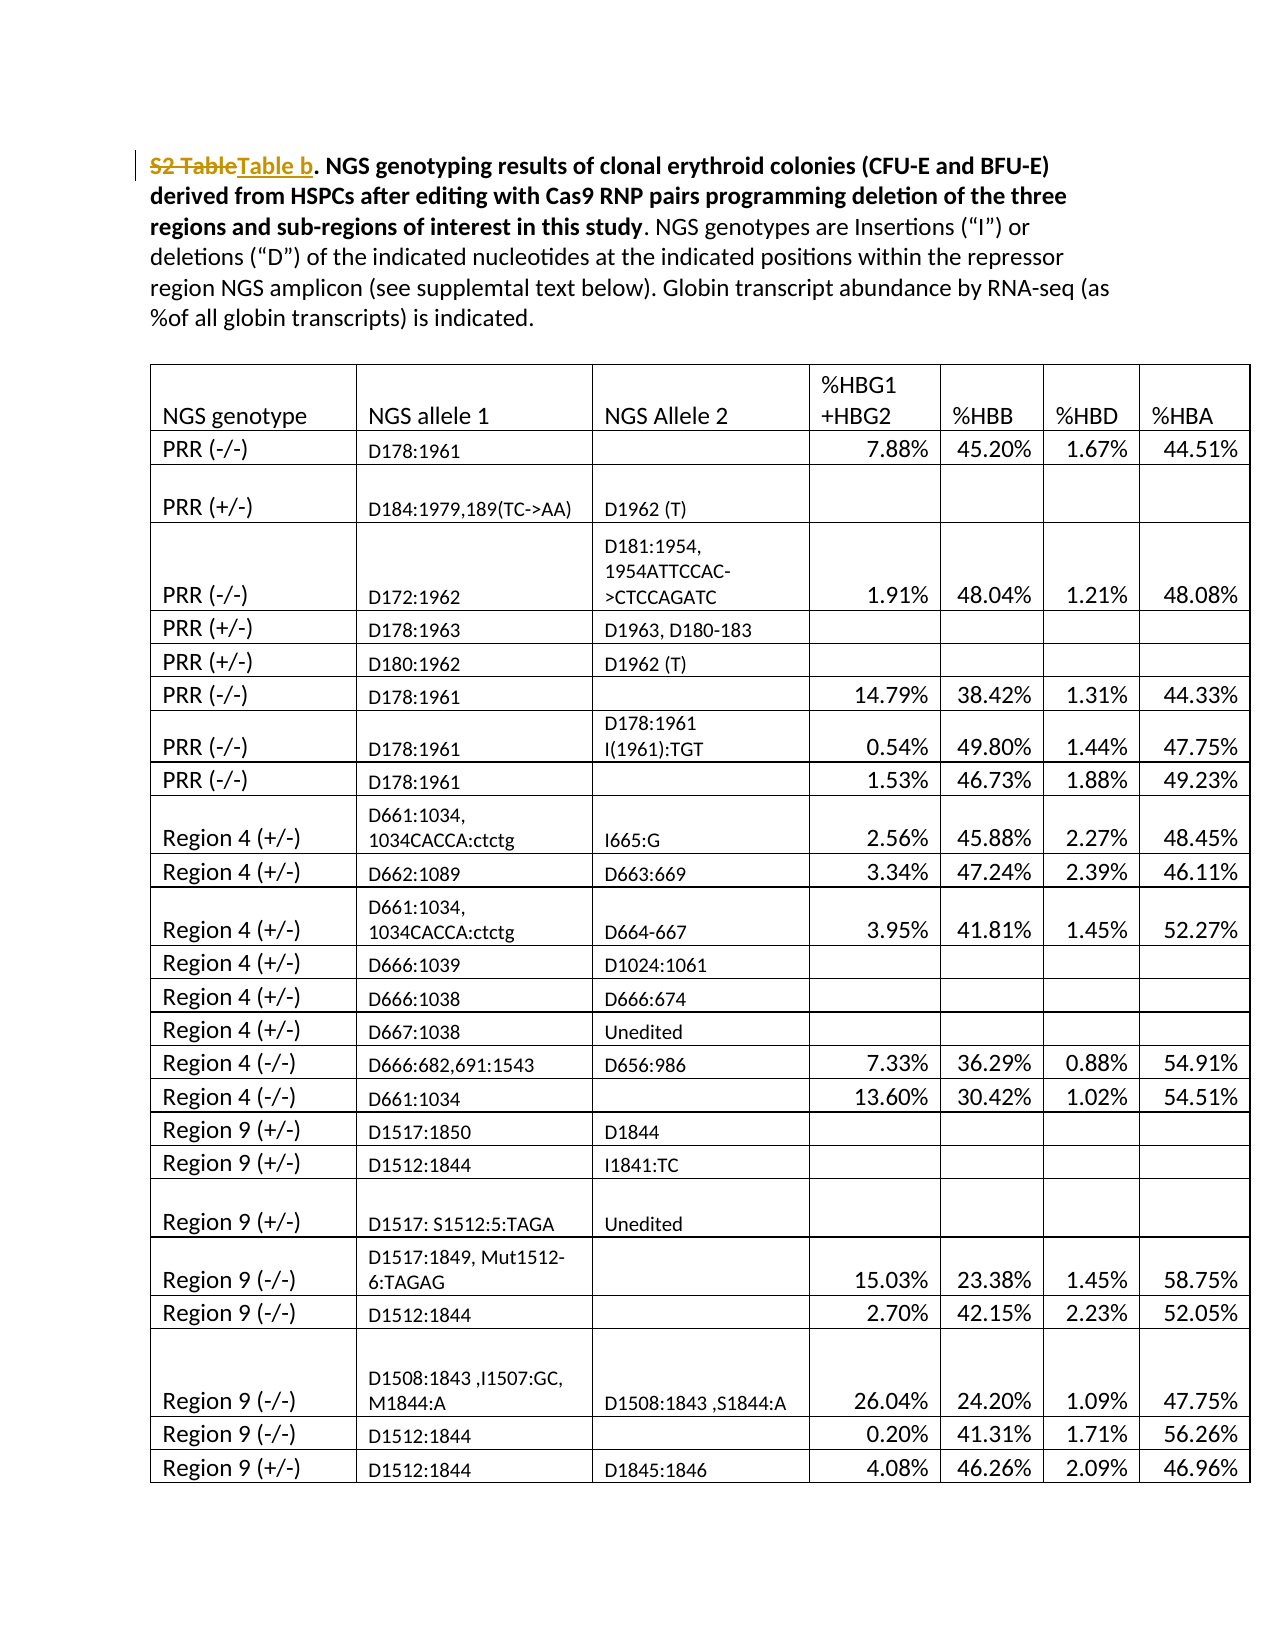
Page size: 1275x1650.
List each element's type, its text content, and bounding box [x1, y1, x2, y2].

table_cell PRR (-/-) [151, 677, 356, 709]
table_cell 48.08% [1140, 523, 1249, 609]
table_cell D666:674 [593, 979, 809, 1011]
table_cell 1.45% [1044, 888, 1139, 945]
table_cell [941, 611, 1043, 643]
table_cell [941, 465, 1043, 522]
table_cell 45.88% [941, 796, 1043, 853]
table_cell Unedited [593, 1013, 809, 1045]
table_cell 23.38% [941, 1238, 1043, 1295]
table_cell 14.79% [810, 677, 940, 709]
table_cell 56.26% [1140, 1417, 1249, 1449]
table_cell 1.45% [1044, 1238, 1139, 1295]
table_cell 52.05% [1140, 1296, 1249, 1328]
table_cell 58.75% [1140, 1238, 1249, 1295]
table_cell PRR (+/-) [151, 644, 356, 676]
table_cell [810, 611, 940, 643]
table_cell 52.27% [1140, 888, 1249, 945]
table_cell Unedited [593, 1179, 809, 1236]
table_cell [1140, 1179, 1249, 1236]
table_cell 2.09% [1044, 1450, 1139, 1482]
table_cell [941, 1113, 1043, 1145]
table_cell Region 9 (+/-) [151, 1179, 356, 1236]
table_cell Region 4 (+/-) [151, 796, 356, 853]
table_cell 2.27% [1044, 796, 1139, 853]
table_cell PRR (+/-) [151, 465, 356, 522]
table_cell D181:1954, 1954ATTCCAC->CTCCAGATC [593, 523, 809, 609]
table_cell 7.33% [810, 1046, 940, 1078]
table_cell Region 4 (+/-) [151, 979, 356, 1011]
table_cell Region 9 (-/-) [151, 1238, 356, 1295]
table_cell D656:986 [593, 1046, 809, 1078]
table_cell D1512:1844 [357, 1296, 592, 1328]
table_cell 46.11% [1140, 854, 1249, 886]
table_cell [593, 431, 809, 464]
table_cell D1845:1846 [593, 1450, 809, 1482]
table_cell [941, 1013, 1043, 1045]
table_cell D664-667 [593, 888, 809, 945]
table_cell I665:G [593, 796, 809, 853]
table_cell 0.20% [810, 1417, 940, 1449]
table_cell 48.04% [941, 523, 1043, 609]
table_cell [810, 1179, 940, 1236]
table_cell Region 9 (+/-) [151, 1146, 356, 1178]
table_cell 24.20% [941, 1329, 1043, 1416]
table_cell D178:1961 I(1961):TGT [593, 711, 809, 761]
table_cell D1844 [593, 1113, 809, 1145]
table_cell [810, 465, 940, 522]
table_cell D1508:1843 ,I1507:GC, M1844:A [357, 1329, 592, 1416]
table_cell 45.20% [941, 431, 1043, 464]
table_cell [941, 1146, 1043, 1178]
table_cell [1044, 1146, 1139, 1178]
table_cell 47.75% [1140, 711, 1249, 761]
table_cell 1.31% [1044, 677, 1139, 709]
table_cell Region 4 (+/-) [151, 1013, 356, 1045]
table_cell D661:1034 [357, 1079, 592, 1111]
table_cell 44.33% [1140, 677, 1249, 709]
table_cell [593, 1238, 809, 1295]
table_cell Region 4 (+/-) [151, 946, 356, 978]
table_cell [1044, 611, 1139, 643]
table_cell 47.24% [941, 854, 1043, 886]
table_cell D1517:1850 [357, 1113, 592, 1145]
table_cell Region 9 (-/-) [151, 1329, 356, 1416]
table_cell [593, 1079, 809, 1111]
table_cell [810, 1013, 940, 1045]
table_cell I1841:TC [593, 1146, 809, 1178]
table_cell 7.88% [810, 431, 940, 464]
table_cell 2.70% [810, 1296, 940, 1328]
table_cell [1044, 465, 1139, 522]
table_cell [1140, 1013, 1249, 1045]
table_cell D1517:1849, Mut1512-6:TAGAG [357, 1238, 592, 1295]
table_cell [1140, 946, 1249, 978]
text . NGS genotyping results of clonal erythroid colonies (CFU-E and BFU-E) derived from HSPCs after editing with Cas9 RNP pairs programming deletion of the three regions and sub-regions of interest in this study. NGS genotypes are Insertions (“I”) or deletions (“D”) of the indicated nucleotides at the indicated positions within the repressor region NGS amplicon (see supplemtal text below). Globin transcript abundance by RNA-seq (as %of all globin transcripts) is indicated. [150, 150, 1125, 333]
table_header NGS allele 1 [357, 365, 592, 430]
table_cell 1.44% [1044, 711, 1139, 761]
table_cell D178:1961 [357, 431, 592, 464]
table_cell [810, 979, 940, 1011]
table_cell Region 4 (-/-) [151, 1046, 356, 1078]
table_cell 48.45% [1140, 796, 1249, 853]
table_cell D667:1038 [357, 1013, 592, 1045]
table_cell [1044, 1113, 1139, 1145]
table_cell Region 9 (-/-) [151, 1296, 356, 1328]
table_cell 49.23% [1140, 763, 1249, 795]
table_cell D178:1961 [357, 711, 592, 761]
table_cell 3.34% [810, 854, 940, 886]
table_cell [593, 1296, 809, 1328]
table_cell PRR (-/-) [151, 711, 356, 761]
table_cell D178:1961 [357, 763, 592, 795]
table_cell D666:682,691:1543 [357, 1046, 592, 1078]
table_cell 2.56% [810, 796, 940, 853]
table_cell [1140, 644, 1249, 676]
table_cell PRR (+/-) [151, 611, 356, 643]
table_cell [1044, 1179, 1139, 1236]
table_cell D1512:1844 [357, 1146, 592, 1178]
table_cell [810, 946, 940, 978]
table_cell 41.31% [941, 1417, 1043, 1449]
table_cell [941, 1179, 1043, 1236]
table_cell 0.88% [1044, 1046, 1139, 1078]
table_cell Region 9 (-/-) [151, 1417, 356, 1449]
table_cell [1140, 1146, 1249, 1178]
table_cell 38.42% [941, 677, 1043, 709]
table_cell [810, 644, 940, 676]
table_cell 1.71% [1044, 1417, 1139, 1449]
table_cell 44.51% [1140, 431, 1249, 464]
table_cell [1140, 611, 1249, 643]
table_header NGS Allele 2 [593, 365, 809, 430]
table_header %HBB [941, 365, 1043, 430]
table_cell 4.08% [810, 1450, 940, 1482]
table_cell 1.02% [1044, 1079, 1139, 1111]
table_cell 46.96% [1140, 1450, 1249, 1482]
table_cell D1512:1844 [357, 1417, 592, 1449]
table_cell D178:1963 [357, 611, 592, 643]
table_cell 36.29% [941, 1046, 1043, 1078]
table_cell 1.67% [1044, 431, 1139, 464]
table_cell [810, 1113, 940, 1145]
table_cell [593, 1417, 809, 1449]
table_cell 1.21% [1044, 523, 1139, 609]
table_cell 46.26% [941, 1450, 1043, 1482]
table_cell Region 4 (+/-) [151, 854, 356, 886]
table_header %HBG1 +HBG2 [810, 365, 940, 430]
table_cell [1044, 644, 1139, 676]
table_cell D1962 (T) [593, 644, 809, 676]
table_cell PRR (-/-) [151, 763, 356, 795]
table_header NGS genotype [151, 365, 356, 430]
table_cell [810, 1146, 940, 1178]
table_cell 41.81% [941, 888, 1043, 945]
table_header %HBD [1044, 365, 1139, 430]
table_cell [593, 763, 809, 795]
table_cell D1962 (T) [593, 465, 809, 522]
table_cell 26.04% [810, 1329, 940, 1416]
table_cell PRR (-/-) [151, 523, 356, 609]
table_header %HBA [1140, 365, 1249, 430]
table_cell D1508:1843 ,S1844:A [593, 1329, 809, 1416]
table_cell 0.54% [810, 711, 940, 761]
table_cell [941, 946, 1043, 978]
table_cell [1140, 1113, 1249, 1145]
table_cell 1.88% [1044, 763, 1139, 795]
table_cell 42.15% [941, 1296, 1043, 1328]
table_cell [1044, 1013, 1139, 1045]
table_cell D1024:1061 [593, 946, 809, 978]
table_cell 13.60% [810, 1079, 940, 1111]
table_cell PRR (-/-) [151, 431, 356, 464]
table_cell [941, 644, 1043, 676]
table_cell D1517: S1512:5:TAGA [357, 1179, 592, 1236]
table_cell 2.39% [1044, 854, 1139, 886]
table_cell [1044, 946, 1139, 978]
table_cell [1140, 979, 1249, 1011]
table_cell Region 9 (+/-) [151, 1113, 356, 1145]
table_cell 3.95% [810, 888, 940, 945]
table_cell D666:1039 [357, 946, 592, 978]
table_cell 15.03% [810, 1238, 940, 1295]
table_cell Region 4 (-/-) [151, 1079, 356, 1111]
table_cell [593, 677, 809, 709]
table_cell 54.51% [1140, 1079, 1249, 1111]
table_cell 49.80% [941, 711, 1043, 761]
table_cell Region 4 (+/-) [151, 888, 356, 945]
table_cell D1512:1844 [357, 1450, 592, 1482]
table_cell 1.53% [810, 763, 940, 795]
table_cell D184:1979,189(TC->AA) [357, 465, 592, 522]
table_cell D172:1962 [357, 523, 592, 609]
table_cell [941, 979, 1043, 1011]
table_cell D663:669 [593, 854, 809, 886]
table_cell 46.73% [941, 763, 1043, 795]
table_cell 1.91% [810, 523, 940, 609]
table_cell D661:1034, 1034CACCA:ctctg [357, 796, 592, 853]
table_cell 2.23% [1044, 1296, 1139, 1328]
table_cell 1.09% [1044, 1329, 1139, 1416]
table_cell D1963, D180-183 [593, 611, 809, 643]
table_cell 54.91% [1140, 1046, 1249, 1078]
table_cell 30.42% [941, 1079, 1043, 1111]
table_cell Region 9 (+/-) [151, 1450, 356, 1482]
table_cell D180:1962 [357, 644, 592, 676]
table_cell [1140, 465, 1249, 522]
table_cell 47.75% [1140, 1329, 1249, 1416]
table_cell D178:1961 [357, 677, 592, 709]
table_cell [1044, 979, 1139, 1011]
table_cell D666:1038 [357, 979, 592, 1011]
table_cell D661:1034, 1034CACCA:ctctg [357, 888, 592, 945]
table_cell D662:1089 [357, 854, 592, 886]
